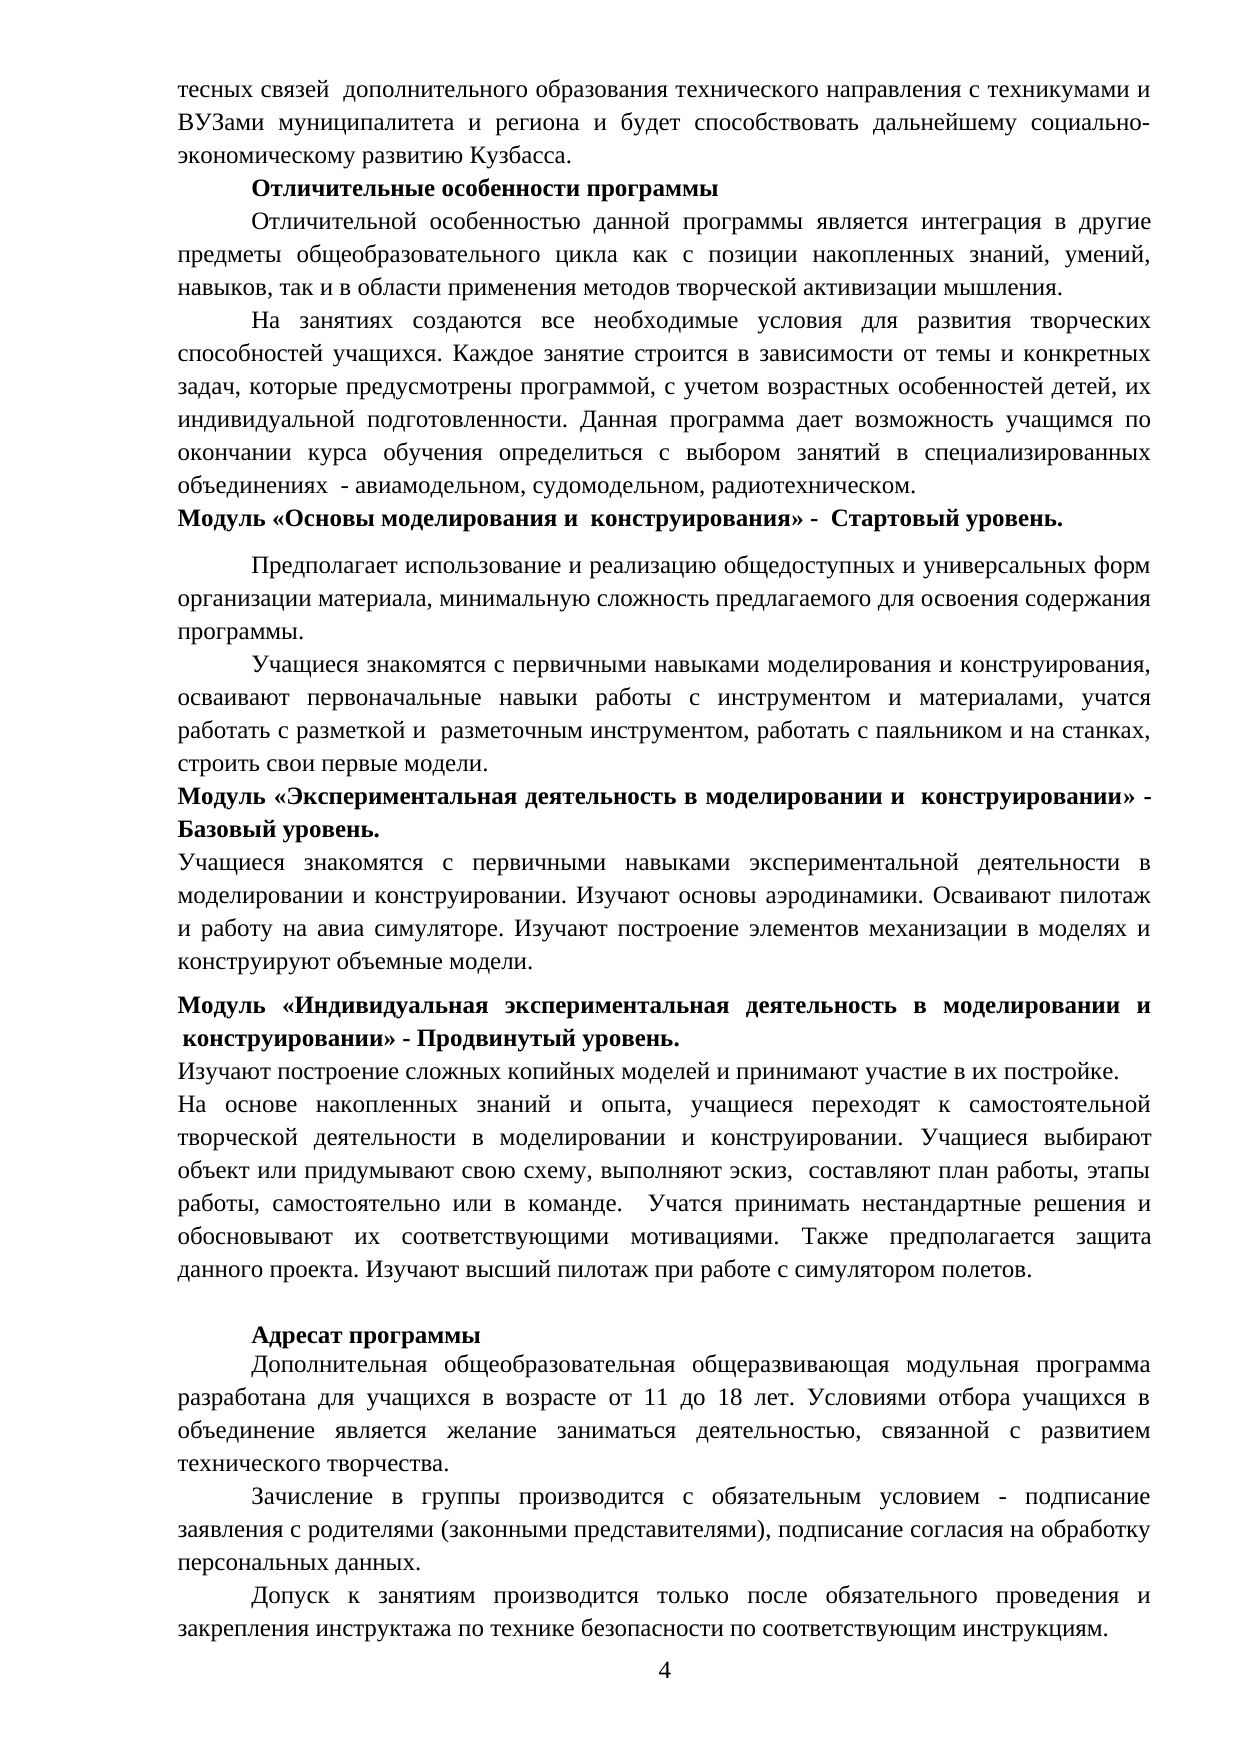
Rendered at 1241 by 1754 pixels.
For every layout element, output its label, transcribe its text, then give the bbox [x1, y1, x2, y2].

text Допуск к занятиям производится только после обязательного проведения и закрепления инструктажа по технике безопасности по соответствующим инструкциям. [177, 1580, 1152, 1642]
text Учащиеся знакомятся с первичными навыками экспериментальной деятельности в моделировании и конструировании. Изучают основы аэродинамики. Осваивают пилотаж и работу на авиа симуляторе. Изучают построение элементов механизации в моделях и конструируют объемные модели. [177, 847, 1152, 975]
text Зачисление в группы производится с обязательным условием - подписание заявления с родителями (законными представителями), подписание согласия на обработку персональных данных. [177, 1481, 1152, 1576]
text Адресат программы [177, 1321, 1152, 1349]
text Модуль «Основы моделирования и конструирования» - Стартовый уровень. [177, 503, 1152, 532]
text Изучают построение сложных копийных моделей и принимают участие в их постройке. [177, 1056, 1152, 1085]
text Дополнительная общеобразовательная общеразвивающая модульная программа разработана для учащихся в возрасте от 11 до 18 лет. Условиями отбора учащихся в объединение является желание заниматься деятельностью, связанной с развитием технического творчества. [177, 1349, 1152, 1477]
text Модуль «Экспериментальная деятельность в моделировании и конструировании» -Базовый уровень. [177, 781, 1152, 843]
text Отличительной особенностью данной программы является интеграция в другие предметы общеобразовательного цикла как с позиции накопленных знаний, умений, навыков, так и в области применения методов творческой активизации мышления. [177, 206, 1152, 301]
text Предполагает использование и реализацию общедоступных и универсальных форм организации материала, минимальную сложность предлагаемого для освоения содержания программы. [177, 550, 1152, 645]
text На основе накопленных знаний и опыта, учащиеся переходят к самостоятельной творческой деятельности в моделировании и конструировании. Учащиеся выбирают объект или придумывают свою схему, выполняют эскиз, составляют план работы, этапы работы, самостоятельно или в команде. Учатся принимать нестандартные решения и обосновывают их соответствующими мотивациями. Также предполагается защита данного проекта. Изучают высший пилотаж при работе с симулятором полетов. [177, 1089, 1152, 1283]
text Учащиеся знакомятся с первичными навыками моделирования и конструирования, осваивают первоначальные навыки работы с инструментом и материалами, учатся работать с разметкой и разметочным инструментом, работать с паяльником и на станках, строить свои первые модели. [177, 649, 1152, 777]
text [177, 74, 1152, 169]
text Модуль «Индивидуальная экспериментальная деятельность в моделировании и конструировании» - Продвинутый уровень. [177, 990, 1152, 1052]
text На занятиях создаются все необходимые условия для развития творческих способностей учащихся. Каждое занятие строится в зависимости от темы и конкретных задач, которые предусмотрены программой, с учетом возрастных особенностей детей, их индивидуальной подготовленности. Данная программа дает возможность учащимся по окончании курса обучения определиться с выбором занятий в специализированных объединениях - авиамодельном, судомодельном, радиотехническом. [177, 305, 1152, 499]
text Отличительные особенности программы [177, 173, 1152, 202]
